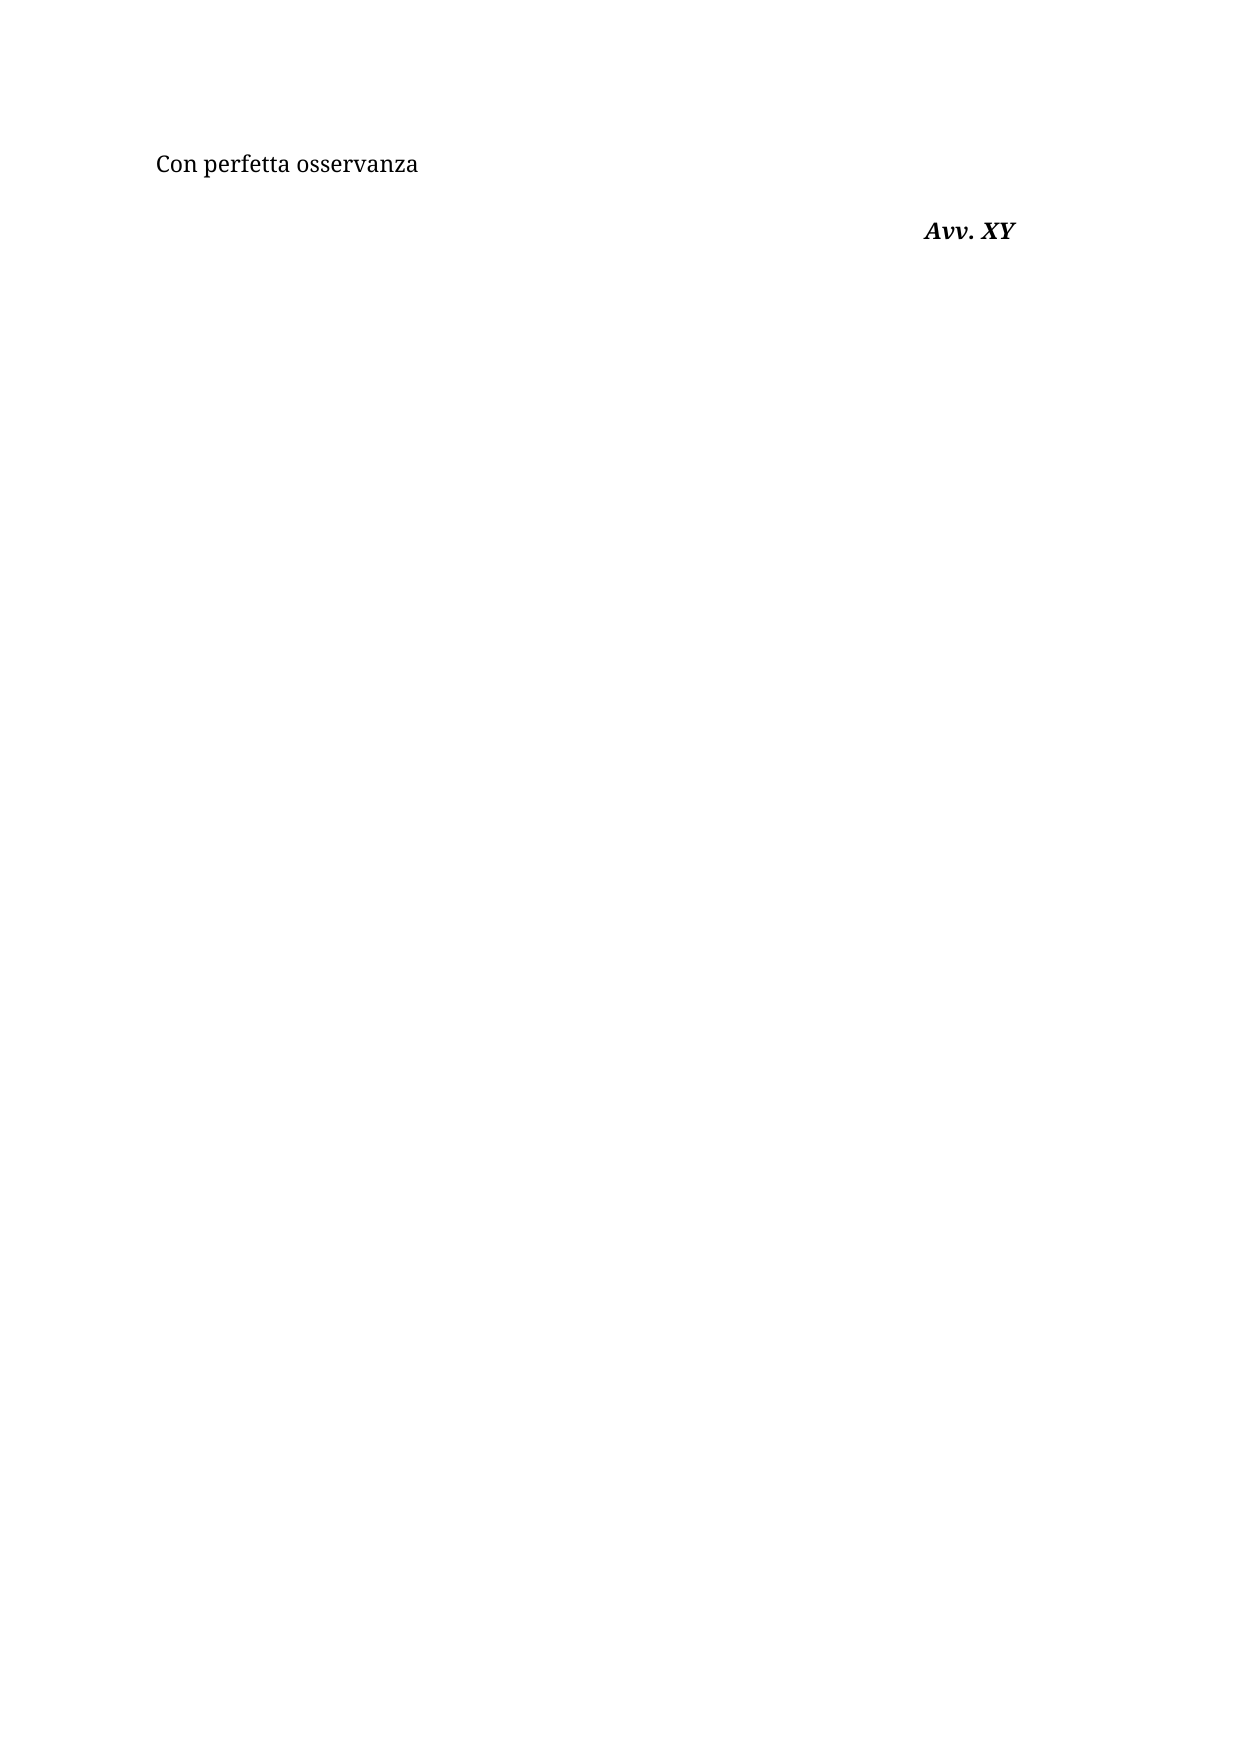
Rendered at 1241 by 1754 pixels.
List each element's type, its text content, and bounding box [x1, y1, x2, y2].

text Avv. XY [156, 215, 1017, 247]
text Con perfetta osservanza [156, 148, 1017, 179]
